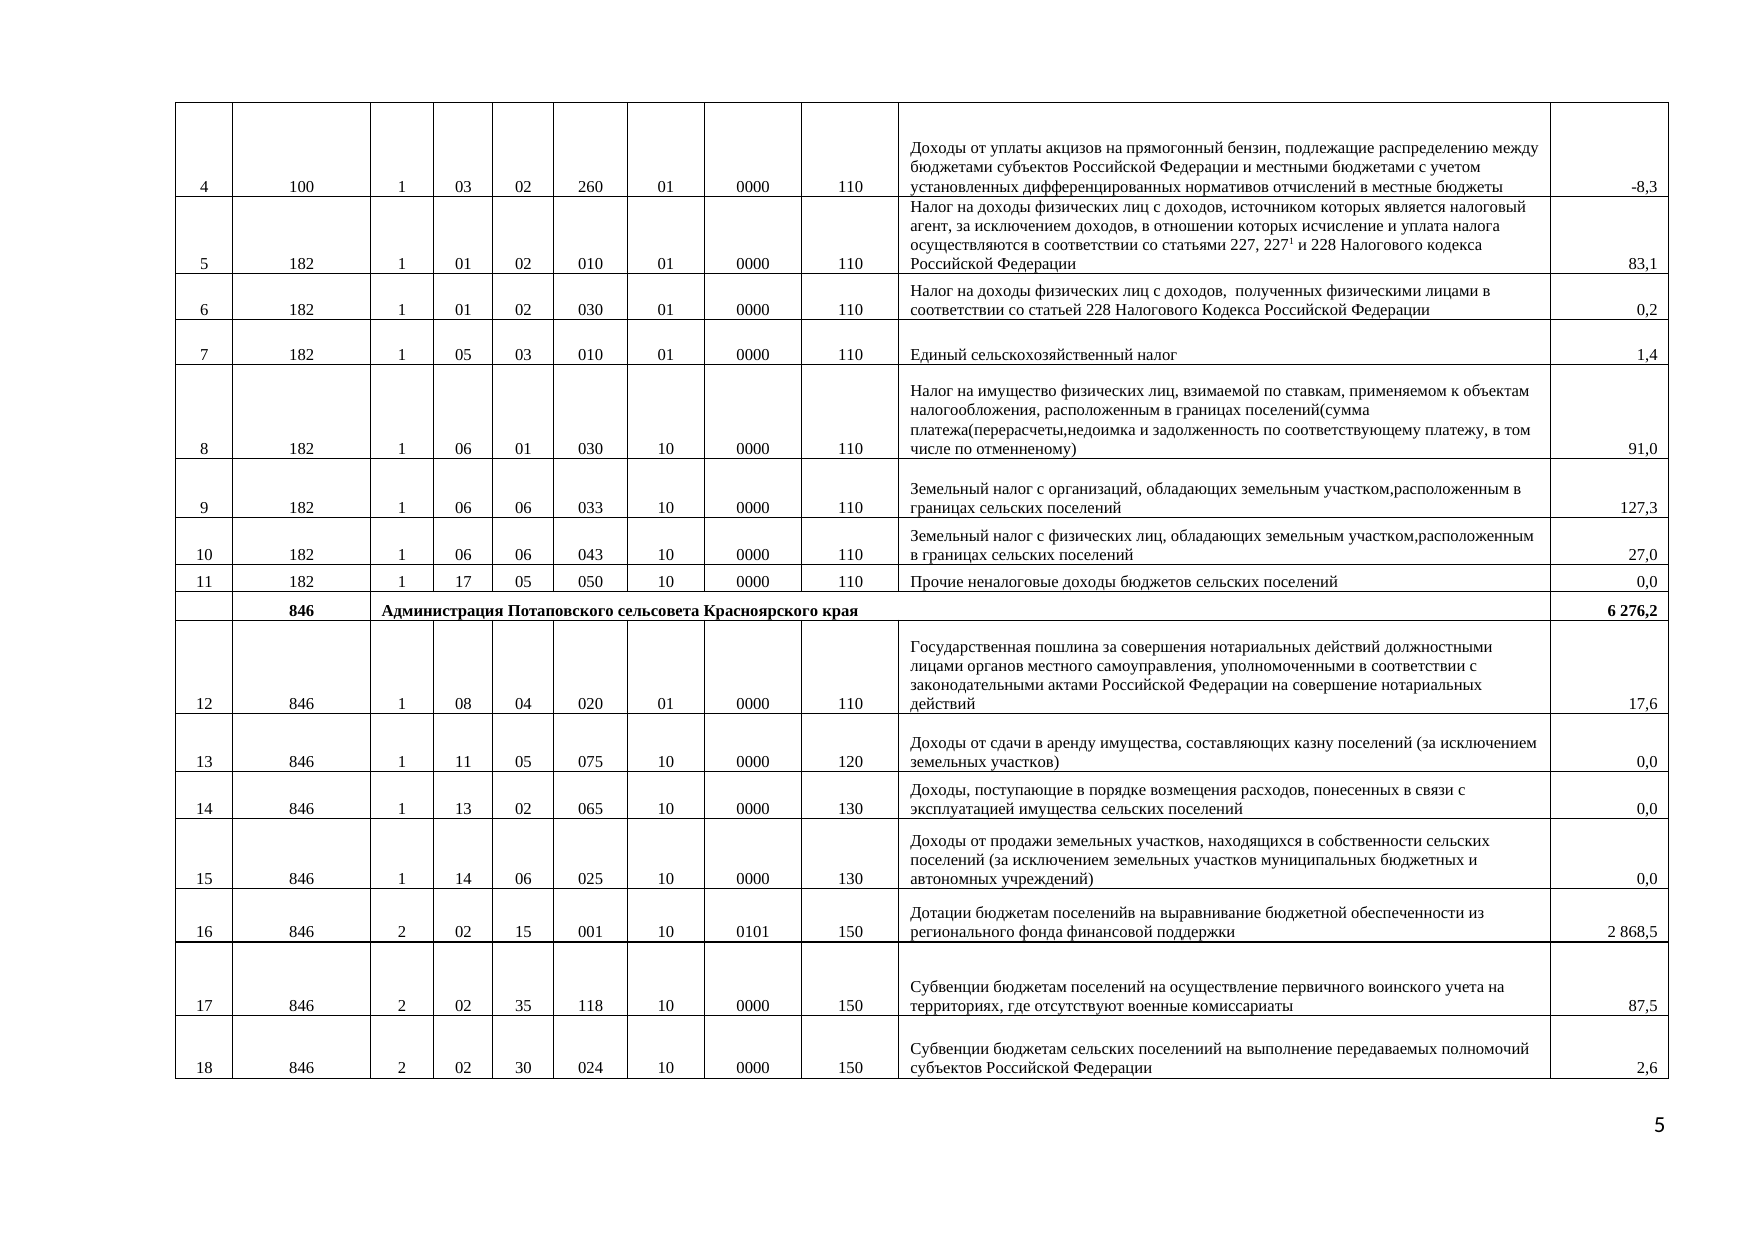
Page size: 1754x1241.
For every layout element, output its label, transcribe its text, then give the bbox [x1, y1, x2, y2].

table_cell 846 [233, 714, 370, 771]
table_cell 846 [233, 943, 370, 1015]
table_cell 0,0 [1551, 565, 1668, 591]
table_cell Доходы от сдачи в аренду имущества, составляющих казну поселений (за исключением земельных участков) [899, 714, 1550, 771]
table_cell 02 [434, 889, 492, 941]
table_cell 182 [233, 274, 370, 319]
table_cell 02 [493, 772, 553, 818]
table_cell 02 [434, 943, 492, 1015]
table_cell 1 [371, 320, 433, 364]
table_cell 260 [554, 103, 627, 196]
table_cell 18 [176, 1016, 232, 1077]
table_cell 6 [176, 274, 232, 319]
table_cell [176, 592, 232, 619]
table_cell 01 [628, 197, 704, 273]
table_cell 0000 [705, 518, 801, 564]
table_cell 150 [802, 943, 898, 1015]
table_cell 03 [493, 320, 553, 364]
table_cell 8 [176, 365, 232, 458]
table_cell 0000 [705, 320, 801, 364]
table_cell 08 [434, 621, 492, 713]
table_cell 130 [802, 772, 898, 818]
table_cell 2,6 [1551, 1016, 1668, 1077]
table_cell 10 [628, 714, 704, 771]
table_cell 30 [493, 1016, 553, 1077]
table_cell 1,4 [1551, 320, 1668, 364]
table_cell 27,0 [1551, 518, 1668, 564]
table_cell 150 [802, 1016, 898, 1077]
table_cell 0,0 [1551, 819, 1668, 888]
table_cell 1 [371, 197, 433, 273]
table_cell 033 [554, 459, 627, 517]
table_cell 0000 [705, 565, 801, 591]
table_cell 0000 [705, 819, 801, 888]
table_cell 16 [176, 889, 232, 941]
table_cell 10 [628, 819, 704, 888]
table_cell 13 [176, 714, 232, 771]
table_cell 1 [371, 274, 433, 319]
table_cell 182 [233, 197, 370, 273]
table_cell 10 [628, 943, 704, 1015]
table_cell Администрация Потаповского сельсовета Красноярского края [371, 592, 1550, 619]
table_cell 0000 [705, 943, 801, 1015]
table_cell 01 [493, 365, 553, 458]
table_cell 182 [233, 518, 370, 564]
table_cell Единый сельскохозяйственный налог [899, 320, 1550, 364]
table_cell 04 [493, 621, 553, 713]
table_cell 15 [176, 819, 232, 888]
table_cell 846 [233, 592, 370, 619]
table_cell 11 [176, 565, 232, 591]
table_cell 182 [233, 459, 370, 517]
table_cell 025 [554, 819, 627, 888]
table_cell 7 [176, 320, 232, 364]
table_cell 182 [233, 565, 370, 591]
table_cell 4 [176, 103, 232, 196]
table_cell 846 [233, 772, 370, 818]
table_cell 1 [371, 714, 433, 771]
table_cell 10 [176, 518, 232, 564]
table_cell 10 [628, 518, 704, 564]
table_cell 02 [493, 274, 553, 319]
table_cell 010 [554, 320, 627, 364]
table_cell 0000 [705, 714, 801, 771]
table_cell 0000 [705, 365, 801, 458]
table_cell 01 [628, 274, 704, 319]
table_cell Доходы от уплаты акцизов на прямогонный бензин, подлежащие распределению между бюджетами субъектов Российской Федерации и местными бюджетами с учетом установленных дифференцированных нормативов отчислений в местные бюджеты [899, 103, 1550, 196]
table_cell 050 [554, 565, 627, 591]
table_cell 83,1 [1551, 197, 1668, 273]
table_cell 030 [554, 365, 627, 458]
table_cell -8,3 [1551, 103, 1668, 196]
table_cell Субвенции бюджетам сельских поселениий на выполнение передаваемых полномочий субъектов Российской Федерации [899, 1016, 1550, 1077]
table_cell 01 [628, 621, 704, 713]
table_cell 030 [554, 274, 627, 319]
table_cell 01 [628, 320, 704, 364]
table_cell 10 [628, 1016, 704, 1077]
table_cell 110 [802, 320, 898, 364]
table_cell Земельный налог с организаций, обладающих земельным участком,расположенным в границах сельских поселений [899, 459, 1550, 517]
table_cell 110 [802, 103, 898, 196]
table_cell 06 [493, 459, 553, 517]
table_cell 02 [434, 1016, 492, 1077]
table_cell 35 [493, 943, 553, 1015]
table_cell 182 [233, 365, 370, 458]
table_cell 1 [371, 819, 433, 888]
table_cell Прочие неналоговые доходы бюджетов сельских поселений [899, 565, 1550, 591]
table_cell 2 [371, 943, 433, 1015]
table_cell 1 [371, 772, 433, 818]
table_cell Налог на доходы физических лиц с доходов, полученных физическими лицами в соответствии со статьей 228 Налогового Кодекса Российской Федерации [899, 274, 1550, 319]
table_cell 10 [628, 365, 704, 458]
table_cell 06 [493, 819, 553, 888]
table_cell 06 [434, 459, 492, 517]
table_cell 118 [554, 943, 627, 1015]
table_cell 2 [371, 1016, 433, 1077]
table_cell 010 [554, 197, 627, 273]
table_cell 05 [493, 714, 553, 771]
table_cell 001 [554, 889, 627, 941]
table_cell 1 [371, 621, 433, 713]
table_cell 14 [176, 772, 232, 818]
table_cell 02 [493, 197, 553, 273]
table_cell 0000 [705, 459, 801, 517]
table_cell 17 [176, 943, 232, 1015]
table_cell Налог на доходы физических лиц с доходов, источником которых является налоговый агент, за исключением доходов, в отношении которых исчисление и уплата налога осуществляются в соответствии со статьями 227, 2271 и 228 Налогового кодекса Российской Федерации [899, 197, 1550, 273]
table_cell 846 [233, 819, 370, 888]
table_cell 01 [434, 197, 492, 273]
table_cell 10 [628, 889, 704, 941]
table_cell 5 [176, 197, 232, 273]
table_cell 10 [628, 772, 704, 818]
table_cell 043 [554, 518, 627, 564]
table_cell 03 [434, 103, 492, 196]
table_cell Дотации бюджетам поселенийв на выравнивание бюджетной обеспеченности из регионального фонда финансовой поддержки [899, 889, 1550, 941]
table_cell Субвенции бюджетам поселений на осуществление первичного воинского учета на территориях, где отсутствуют военные комиссариаты [899, 943, 1550, 1015]
table_cell 110 [802, 365, 898, 458]
table_cell 06 [493, 518, 553, 564]
table_cell 01 [628, 103, 704, 196]
table_cell 0000 [705, 103, 801, 196]
table_cell 91,0 [1551, 365, 1668, 458]
table_cell Государственная пошлина за совершения нотариальных действий должностными лицами органов местного самоуправления, уполномоченными в соответствии с законодательными актами Российской Федерации на совершение нотариальных действий [899, 621, 1550, 713]
table_cell 120 [802, 714, 898, 771]
table_cell 0000 [705, 274, 801, 319]
table_cell 2 [371, 889, 433, 941]
table_cell 1 [371, 518, 433, 564]
table_cell 06 [434, 365, 492, 458]
table_cell 9 [176, 459, 232, 517]
table_cell 0,2 [1551, 274, 1668, 319]
table_cell 110 [802, 621, 898, 713]
table_cell 130 [802, 819, 898, 888]
table_cell 0000 [705, 197, 801, 273]
table_cell 020 [554, 621, 627, 713]
table_cell 01 [434, 274, 492, 319]
table_cell 110 [802, 459, 898, 517]
table_cell 11 [434, 714, 492, 771]
table_cell 065 [554, 772, 627, 818]
table_cell 10 [628, 459, 704, 517]
table_cell Налог на имущество физических лиц, взимаемой по ставкам, применяемом к объектам налогообложения, расположенным в границах поселений(сумма платежа(перерасчеты,недоимка и задолженность по соответствующему платежу, в том числе по отменненому) [899, 365, 1550, 458]
table_cell 150 [802, 889, 898, 941]
table_cell 1 [371, 103, 433, 196]
table_cell 87,5 [1551, 943, 1668, 1015]
table_cell 110 [802, 197, 898, 273]
table_cell 2 868,5 [1551, 889, 1668, 941]
table_cell 846 [233, 889, 370, 941]
table_cell 110 [802, 565, 898, 591]
table_cell 075 [554, 714, 627, 771]
table_cell Доходы от продажи земельных участков, находящихся в собственности сельских поселений (за исключением земельных участков муниципальных бюджетных и автономных учреждений) [899, 819, 1550, 888]
table_cell 05 [493, 565, 553, 591]
table_cell 15 [493, 889, 553, 941]
table_cell 02 [493, 103, 553, 196]
table_cell 0000 [705, 621, 801, 713]
table_cell 17 [434, 565, 492, 591]
table_cell 100 [233, 103, 370, 196]
table_cell 846 [233, 621, 370, 713]
table_cell 182 [233, 320, 370, 364]
table_cell 0000 [705, 1016, 801, 1077]
table_cell 17,6 [1551, 621, 1668, 713]
table_cell 846 [233, 1016, 370, 1077]
table_cell 10 [628, 565, 704, 591]
table_cell 0000 [705, 772, 801, 818]
table_cell 12 [176, 621, 232, 713]
table_cell 13 [434, 772, 492, 818]
table_cell 0101 [705, 889, 801, 941]
table_cell 024 [554, 1016, 627, 1077]
table_cell 05 [434, 320, 492, 364]
table_cell 1 [371, 365, 433, 458]
table_cell 127,3 [1551, 459, 1668, 517]
table_cell 110 [802, 518, 898, 564]
table_cell 0,0 [1551, 772, 1668, 818]
table_cell 06 [434, 518, 492, 564]
table_cell 0,0 [1551, 714, 1668, 771]
table_cell 14 [434, 819, 492, 888]
table_cell 1 [371, 459, 433, 517]
table_cell Земельный налог с физических лиц, обладающих земельным участком,расположенным в границах сельских поселений [899, 518, 1550, 564]
table_cell Доходы, поступающие в порядке возмещения расходов, понесенных в связи с эксплуатацией имущества сельских поселений [899, 772, 1550, 818]
table_cell 1 [371, 565, 433, 591]
table_cell 6 276,2 [1551, 592, 1668, 619]
table_cell 110 [802, 274, 898, 319]
